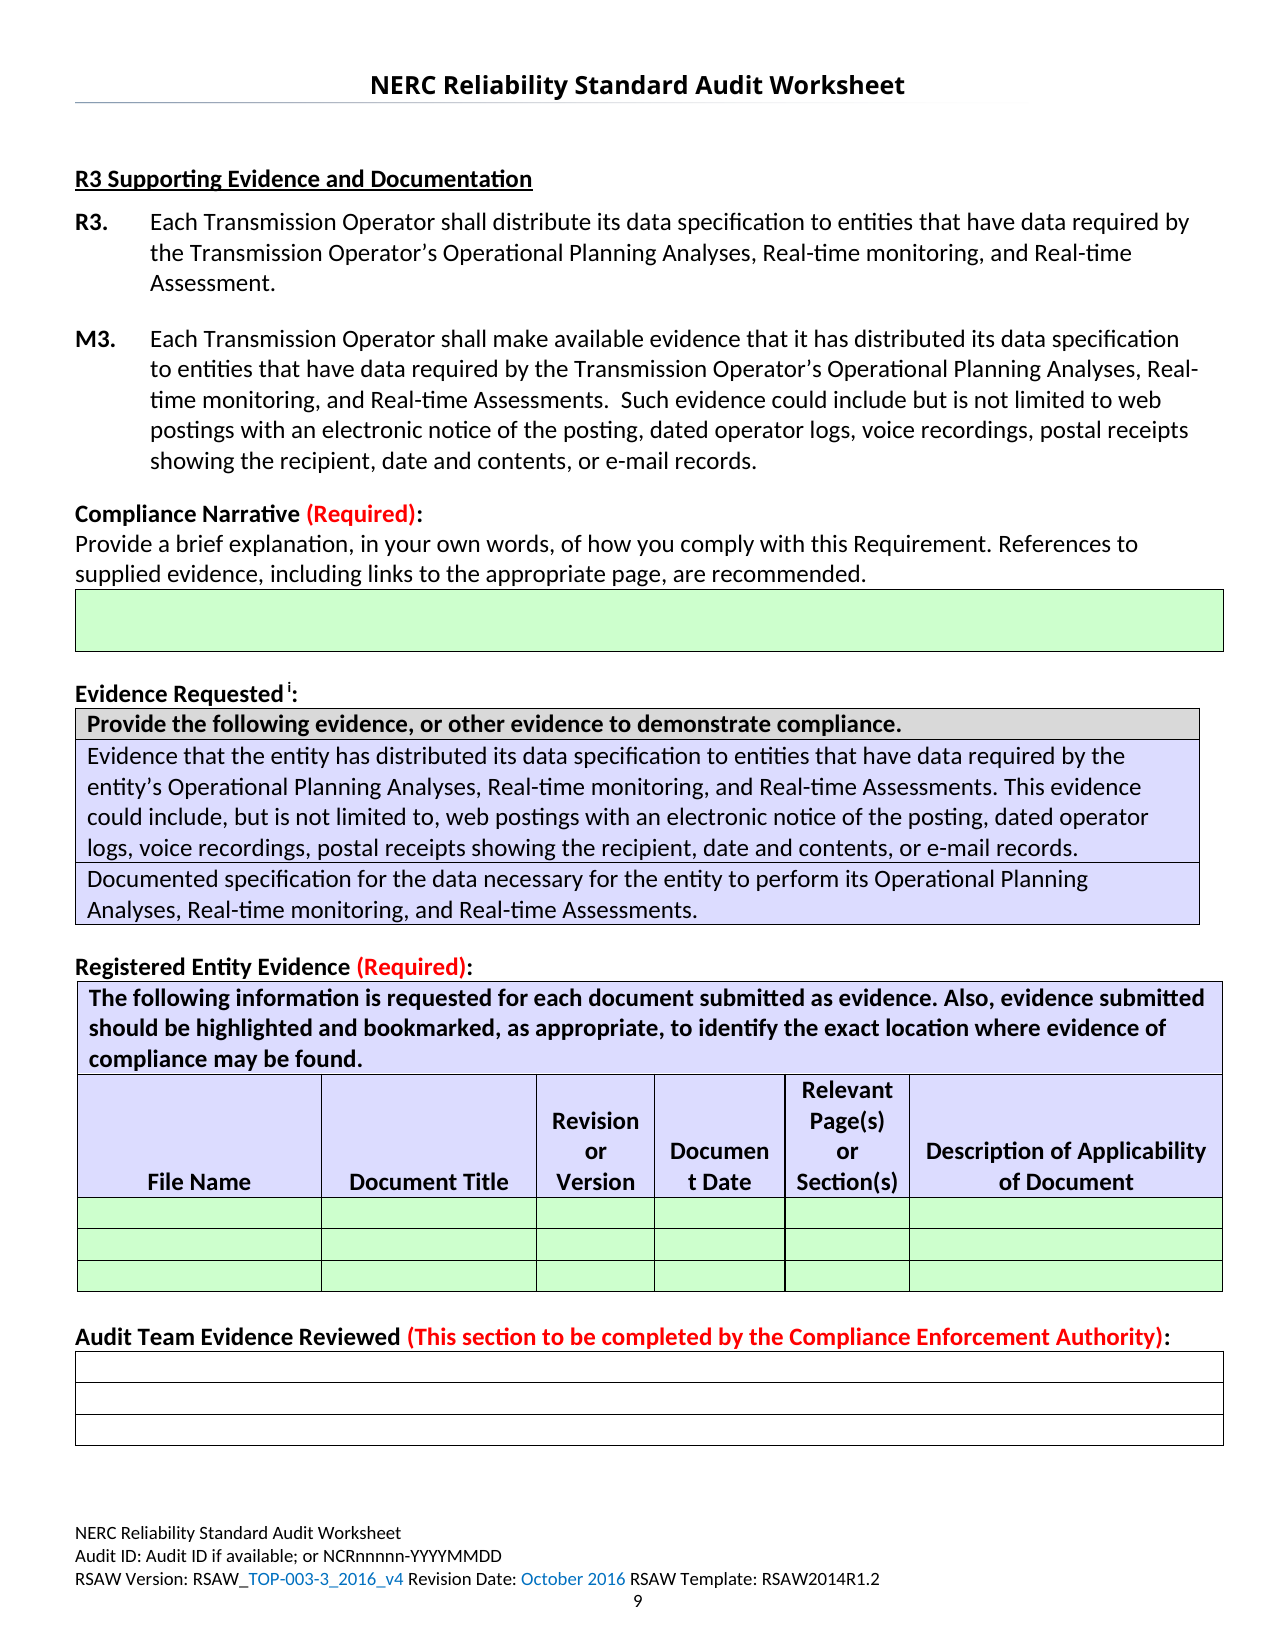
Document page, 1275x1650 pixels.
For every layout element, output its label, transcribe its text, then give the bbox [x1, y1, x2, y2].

table_cell [78, 1229, 321, 1260]
text Provide a brief explanation, in your own words, of how you comply with this Requirement. References to supplied evidence, including links to the appropriate page, are recommended. [75, 528, 1200, 589]
table_header [1212, 590, 1223, 621]
table_cell [76, 1383, 1223, 1414]
table_cell [910, 1229, 1222, 1260]
table_cell [537, 1198, 654, 1228]
table_cell [322, 1198, 536, 1228]
text Audit Team Evidence Reviewed (This section to be completed by the Compliance Enforcement Authority): [75, 1323, 1200, 1351]
table_cell Relevant Page(s) or Section(s) [786, 1075, 909, 1197]
table_cell [1212, 621, 1223, 651]
table_cell [786, 1229, 909, 1260]
table_cell Evidence that the entity has distributed its data specification to entities that have data required by the entity’s Operational Planning Analyses, Real-time monitoring, and Real-time Assessments. This evidence could include, but is not limited to, web postings with an electronic notice of the posting, dated operator logs, voice recordings, postal receipts showing the recipient, date and contents, or e-mail records. [76, 740, 1199, 862]
table_cell [786, 1198, 909, 1228]
table_cell [78, 1198, 321, 1228]
table_cell Documented specification for the data necessary for the entity to perform its Operational Planning Analyses, Real-time monitoring, and Real-time Assessments. [76, 863, 1199, 924]
table_cell [655, 1229, 784, 1260]
table_cell [537, 1261, 654, 1291]
table_cell [76, 1415, 1223, 1445]
table_cell [322, 1229, 536, 1260]
table_cell [655, 1261, 784, 1291]
text Each Transmission Operator shall make available evidence that it has distributed its data specification to entities that have data required by the Transmission Operator’s Operational Planning Analyses, Real-time monitoring, and Real-time Assessments. Such evidence could include but is not limited to web postings with an electronic notice of the posting, dated operator logs, voice recordings, postal receipts showing the recipient, date and contents, or e-mail records. [75, 323, 1200, 475]
text Each Transmission Operator shall distribute its data specification to entities that have data required by the Transmission Operator’s Operational Planning Analyses, Real-time monitoring, and Real-time Assessment. [75, 206, 1200, 298]
table_header [76, 1352, 1223, 1382]
table_cell [910, 1198, 1222, 1228]
table_cell Document Date [655, 1075, 784, 1197]
table_cell Description of Applicability of Document [910, 1075, 1222, 1197]
picture [75, 102, 1052, 110]
table_header The following information is requested for each document submitted as evidence. Also, evidence submitted should be highlighted and bookmarked, as appropriate, to identify the exact location where evidence of compliance may be found. [78, 982, 1222, 1073]
table_cell [76, 621, 87, 651]
table_cell Document Title [322, 1075, 536, 1197]
table_cell [655, 1198, 784, 1228]
table_header [76, 590, 87, 621]
table_cell [537, 1229, 654, 1260]
text Supporting Evidence and Documentation [75, 163, 1200, 194]
text Compliance Narrative (Required): [75, 500, 1200, 528]
table_cell [322, 1261, 536, 1291]
table_cell [78, 1261, 321, 1291]
table_cell [786, 1261, 909, 1291]
table_cell File Name [78, 1075, 321, 1197]
text Registered Entity Evidence (Required): [75, 953, 1200, 981]
text Evidence Requested i: [75, 680, 1200, 708]
table_header Provide the following evidence, or other evidence to demonstrate compliance. [76, 709, 1199, 739]
table_cell Revision or Version [537, 1075, 654, 1197]
table_cell [910, 1261, 1222, 1291]
